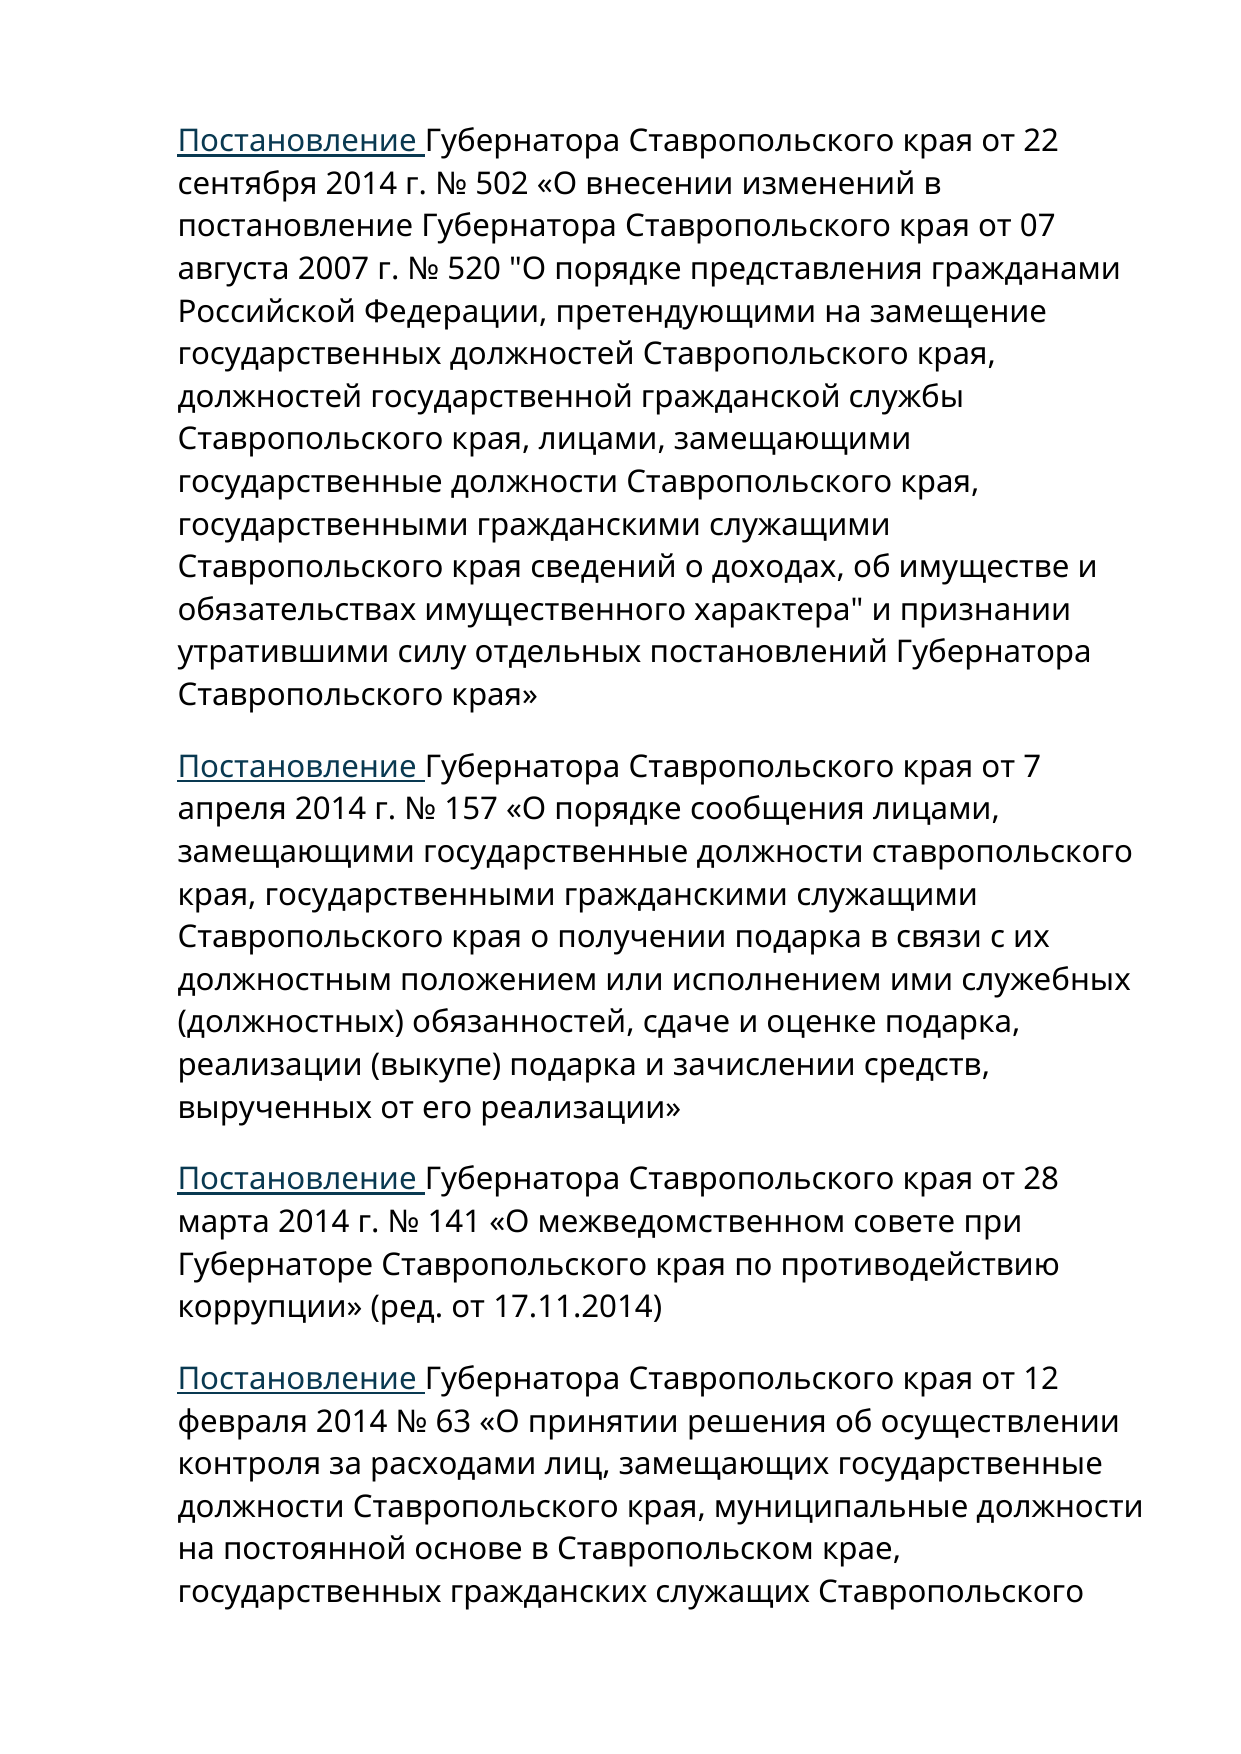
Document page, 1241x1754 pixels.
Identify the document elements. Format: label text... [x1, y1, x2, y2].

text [177, 1356, 1152, 1612]
text Постановление Губернатора Ставропольского края от 22 сентября 2014 г. № 502 «О внесении изменений в постановление Губернатора Ставропольского края от 07 августа 2007 г. № 520 "О порядке представления гражданами Российской Федерации, претендующими на замещение государственных должностей Ставропольского края, должностей государственной гражданской службы Ставропольского края, лицами, замещающими государственные должности Ставропольского края, государственными гражданскими служащими Ставропольского края сведений о доходах, об имуществе и обязательствах имущественного характера" и признании утратившими силу отдельных постановлений Губернатора Ставропольского края» [177, 118, 1152, 714]
text Постановление Губернатора Ставропольского края от 28 марта 2014 г. № 141 «О межведомственном совете при Губернаторе Ставропольского края по противодействию коррупции» (ред. от 17.11.2014) [177, 1156, 1152, 1327]
text Постановление Губернатора Ставропольского края от 7 апреля 2014 г. № 157 «О порядке сообщения лицами, замещающими государственные должности ставропольского края, государственными гражданскими служащими Ставропольского края о получении подарка в связи с их должностным положением или исполнением ими служебных (должностных) обязанностей, сдаче и оценке подарка, реализации (выкупе) подарка и зачислении средств, вырученных от его реализации» [177, 744, 1152, 1127]
